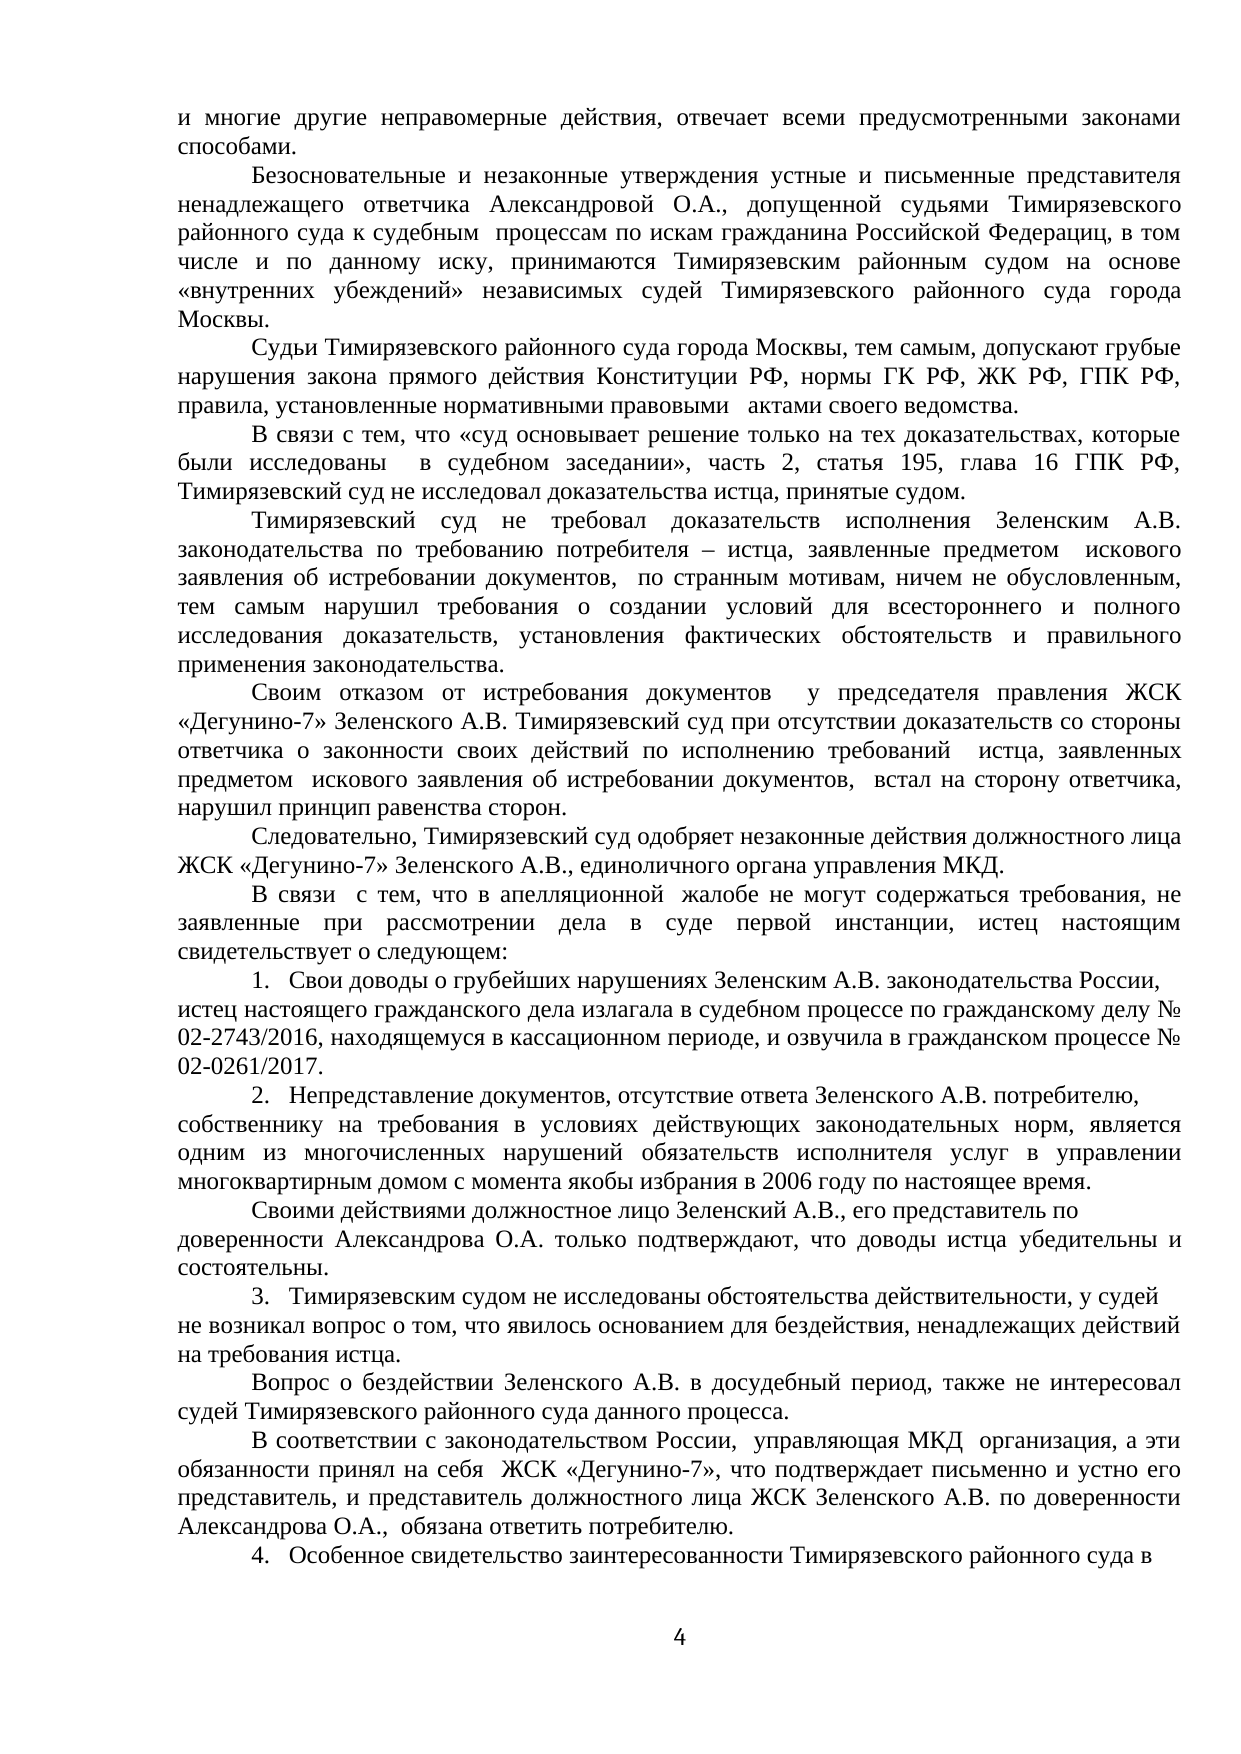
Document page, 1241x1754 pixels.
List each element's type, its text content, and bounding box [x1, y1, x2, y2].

text В соответствии с законодательством России, управляющая МКД организация, а эти обязанности принял на себя ЖСК «Дегунино-7», что подтверждает письменно и устно его представитель, и представитель должностного лица ЖСК Зеленского А.В. по доверенности Александрова О.А., обязана ответить потребителю. [177, 1425, 1182, 1540]
text Тимирязевский суд не требовал доказательств исполнения Зеленским А.В. законодательства по требованию потребителя – истца, заявленные предметом искового заявления об истребовании документов, по странным мотивам, ничем не обусловленным, тем самым нарушил требования о создании условий для всестороннего и полного исследования доказательств, установления фактических обстоятельств и правильного применения законодательства. [177, 505, 1182, 677]
text истец настоящего гражданского дела излагала в судебном процессе по гражданскому делу № 02-2743/2016, находящемуся в кассационном периоде, и озвучила в гражданском процессе № 02-0261/2017. [177, 994, 1182, 1080]
text доверенности Александрова О.А. только подтверждают, что доводы истца убедительны и состоятельны. [177, 1224, 1182, 1281]
list Тимирязевским судом не исследованы обстоятельства действительности, у судей [251, 1281, 1182, 1310]
text Своими действиями должностное лицо Зеленский А.В., его представитель по [177, 1195, 1182, 1224]
text не возникал вопрос о том, что явилось основанием для бездействия, ненадлежащих действий на требования истца. [177, 1310, 1182, 1367]
text В связи с тем, что в апелляционной жалобе не могут содержаться требования, не заявленные при рассмотрении дела в суде первой инстанции, истец настоящим свидетельствует о следующем: [177, 879, 1182, 965]
text Безосновательные и незаконные утверждения устные и письменные представителя ненадлежащего ответчика Александровой О.А., допущенной судьями Тимирязевского районного суда к судебным процессам по искам гражданина Российской Федерациц, в том числе и по данному иску, принимаются Тимирязевским районным судом на основе «внутренних убеждений» независимых судей Тимирязевского районного суда города Москвы. [177, 160, 1182, 332]
list Особенное свидетельство заинтересованности Тимирязевского районного суда в [251, 1540, 1182, 1569]
text Следовательно, Тимирязевский суд одобряет незаконные действия должностного лица ЖСК «Дегунино-7» Зеленского А.В., единоличного органа управления МКД. [177, 821, 1182, 879]
text собственнику на требования в условиях действующих законодательных норм, является одним из многочисленных нарушений обязательств исполнителя услуг в управлении многоквартирным домом с момента якобы избрания в 2006 году по настоящее время. [177, 1109, 1182, 1195]
text и многие другие неправомерные действия, отвечает всеми предусмотренными законами способами. [177, 102, 1182, 160]
list Непредставление документов, отсутствие ответа Зеленского А.В. потребителю, [251, 1080, 1182, 1109]
text В связи с тем, что «суд основывает решение только на тех доказательствах, которые были исследованы в судебном заседании», часть 2, статья 195, глава 16 ГПК РФ, Тимирязевский суд не исследовал доказательства истца, принятые судом. [177, 419, 1182, 505]
list Свои доводы о грубейших нарушениях Зеленским А.В. законодательства России, [251, 965, 1182, 994]
text Судьи Тимирязевского районного суда города Москвы, тем самым, допускают грубые нарушения закона прямого действия Конституции РФ, нормы ГК РФ, ЖК РФ, ГПК РФ, правила, установленные нормативными правовыми актами своего ведомства. [177, 332, 1182, 419]
text Своим отказом от истребования документов у председателя правления ЖСК «Дегунино-7» Зеленского А.В. Тимирязевский суд при отсутствии доказательств со стороны ответчика о законности своих действий по исполнению требований истца, заявленных предметом искового заявления об истребовании документов, встал на сторону ответчика, нарушил принцип равенства сторон. [177, 677, 1182, 821]
text Вопрос о бездействии Зеленского А.В. в досудебный период, также не интересовал судей Тимирязевского районного суда данного процесса. [177, 1367, 1182, 1425]
